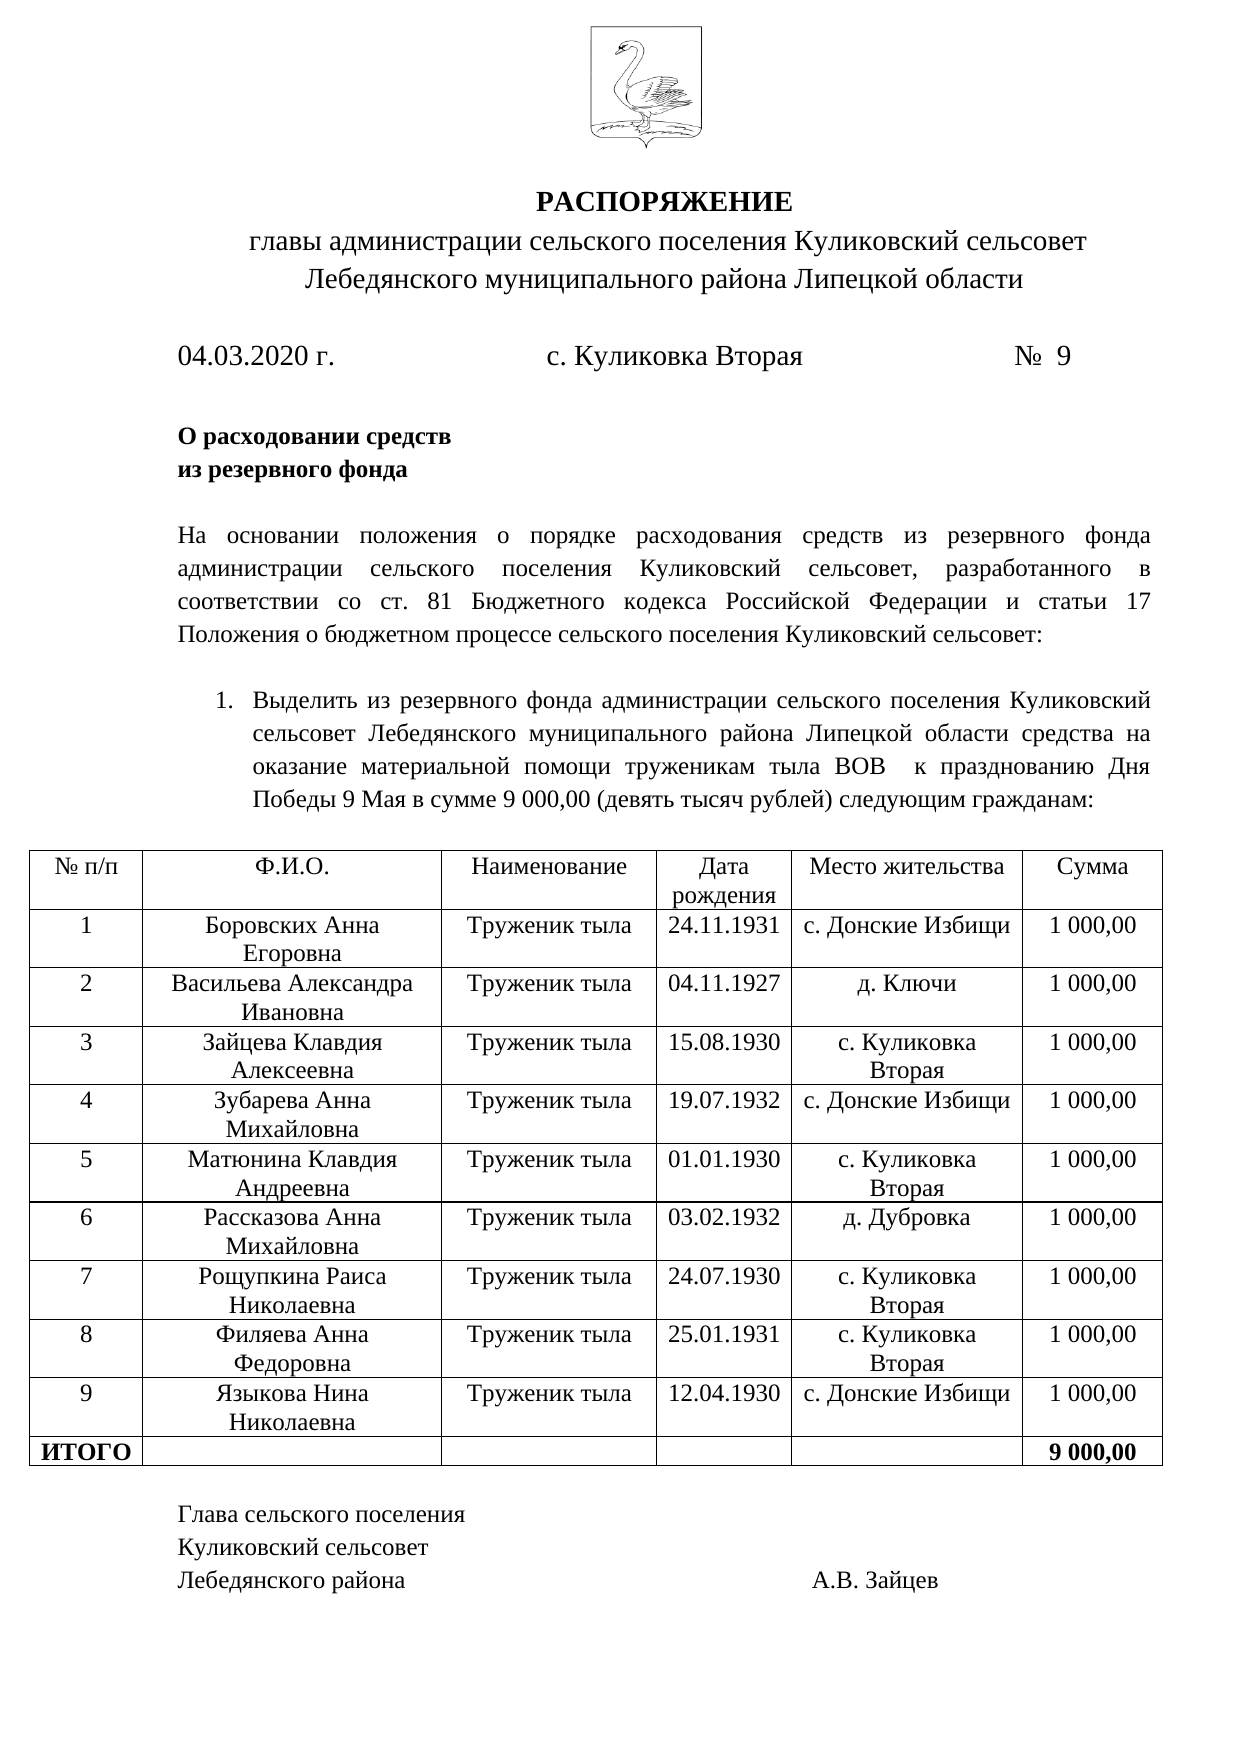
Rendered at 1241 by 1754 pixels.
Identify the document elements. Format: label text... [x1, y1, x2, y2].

text РАСПОРЯЖЕНИЕ [177, 184, 1152, 218]
table_header Ф.И.О. [143, 851, 441, 909]
table_cell Труженик тыла [442, 910, 656, 967]
table_cell 4 [30, 1085, 142, 1143]
table_cell с. Донские Избищи [792, 1085, 1022, 1143]
table_cell 9 000,00 [1023, 1437, 1162, 1465]
table_cell Труженик тыла [442, 968, 656, 1026]
table_cell с. Куликовка Вторая [792, 1320, 1022, 1377]
text из резервного фонда [177, 454, 1152, 483]
table_cell с. Куликовка Вторая [792, 1144, 1022, 1201]
table_cell Языкова Нина Николаевна [143, 1378, 441, 1436]
table_cell 12.04.1930 [657, 1378, 791, 1436]
table_cell Труженик тыла [442, 1027, 656, 1084]
table_cell д. Ключи [792, 968, 1022, 1026]
table_cell 1 000,00 [1023, 910, 1162, 967]
table_header Наименование [442, 851, 656, 909]
table_cell 15.08.1930 [657, 1027, 791, 1084]
table_cell 1 [30, 910, 142, 967]
table_cell [657, 1437, 791, 1465]
table_cell [143, 1437, 441, 1465]
text Куликовский сельсовет [177, 1532, 1152, 1561]
table_cell 19.07.1932 [657, 1085, 791, 1143]
table_header Место жительства [792, 851, 1022, 909]
table_cell Матюнина Клавдия Андреевна [143, 1144, 441, 1201]
table_cell Васильева Александра Ивановна [143, 968, 441, 1026]
table_cell Филяева Анна Федоровна [143, 1320, 441, 1377]
text Лебедянского района А.В. Зайцев [177, 1566, 1152, 1594]
table_cell 1 000,00 [1023, 1085, 1162, 1143]
table_cell Труженик тыла [442, 1261, 656, 1318]
table_cell Труженик тыла [442, 1320, 656, 1377]
table_cell с. Донские Избищи [792, 910, 1022, 967]
table_cell Боровских Анна Егоровна [143, 910, 441, 967]
text главы администрации сельского поселения Куликовский сельсовет [177, 223, 1152, 256]
table_cell 9 [30, 1378, 142, 1436]
table_cell [442, 1437, 656, 1465]
table_cell Рощупкина Раиса Николаевна [143, 1261, 441, 1318]
table_cell 8 [30, 1320, 142, 1377]
table_cell Труженик тыла [442, 1378, 656, 1436]
table_header Дата рождения [657, 851, 791, 909]
table_cell 1 000,00 [1023, 1320, 1162, 1377]
text Глава сельского поселения [177, 1499, 1152, 1528]
table_cell 25.01.1931 [657, 1320, 791, 1377]
table_cell д. Дубровка [792, 1203, 1022, 1260]
table_cell 24.07.1930 [657, 1261, 791, 1318]
table_header № п/п [30, 851, 142, 909]
text О расходовании средств [177, 421, 1152, 450]
table_cell Труженик тыла [442, 1203, 656, 1260]
table_cell ИТОГО [30, 1437, 142, 1465]
table_header Сумма [1023, 851, 1162, 909]
table_cell Зубарева Анна Михайловна [143, 1085, 441, 1143]
table_cell 03.02.1932 [657, 1203, 791, 1260]
text Лебедянского муниципального района Липецкой области [177, 261, 1152, 295]
table_cell 1 000,00 [1023, 1027, 1162, 1084]
table_cell 1 000,00 [1023, 1378, 1162, 1436]
table_cell с. Донские Избищи [792, 1378, 1022, 1436]
table_cell 7 [30, 1261, 142, 1318]
table_cell 6 [30, 1203, 142, 1260]
table_cell 1 000,00 [1023, 968, 1162, 1026]
table_cell с. Куликовка Вторая [792, 1261, 1022, 1318]
list Выделить из резервного фонда администрации сельского поселения Куликовский сельсовет Лебедянского муниципального района Липецкой области средства на оказание материальной помощи труженикам тыла ВОВ к празднованию Дня Победы 9 Мая в сумме 9 000,00 (девять тысяч рублей) следующим гражданам: [215, 685, 1152, 813]
table_cell 24.11.1931 [657, 910, 791, 967]
table_cell 1 000,00 [1023, 1261, 1162, 1318]
table_cell 5 [30, 1144, 142, 1201]
table_cell 3 [30, 1027, 142, 1084]
table_cell Зайцева Клавдия Алексеевна [143, 1027, 441, 1084]
table_cell Труженик тыла [442, 1144, 656, 1201]
table_cell 01.01.1930 [657, 1144, 791, 1201]
text На основании положения о порядке расходования средств из резервного фонда администрации сельского поселения Куликовский сельсовет, разработанного в соответствии со ст. 81 Бюджетного кодекса Российской Федерации и статьи 17 Положения о бюджетном процессе сельского поселения Куликовский сельсовет: [177, 520, 1152, 648]
table_cell 1 000,00 [1023, 1203, 1162, 1260]
table_cell [792, 1437, 1022, 1465]
table_cell Рассказова Анна Михайловна [143, 1203, 441, 1260]
table_cell 04.11.1927 [657, 968, 791, 1026]
table_cell 1 000,00 [1023, 1144, 1162, 1201]
table_cell с. Куликовка Вторая [792, 1027, 1022, 1084]
table_cell Труженик тыла [442, 1085, 656, 1143]
text 04.03.2020 г. с. Куликовка Вторая № 9 [177, 338, 1152, 372]
picture [586, 23, 705, 149]
table_cell 2 [30, 968, 142, 1026]
